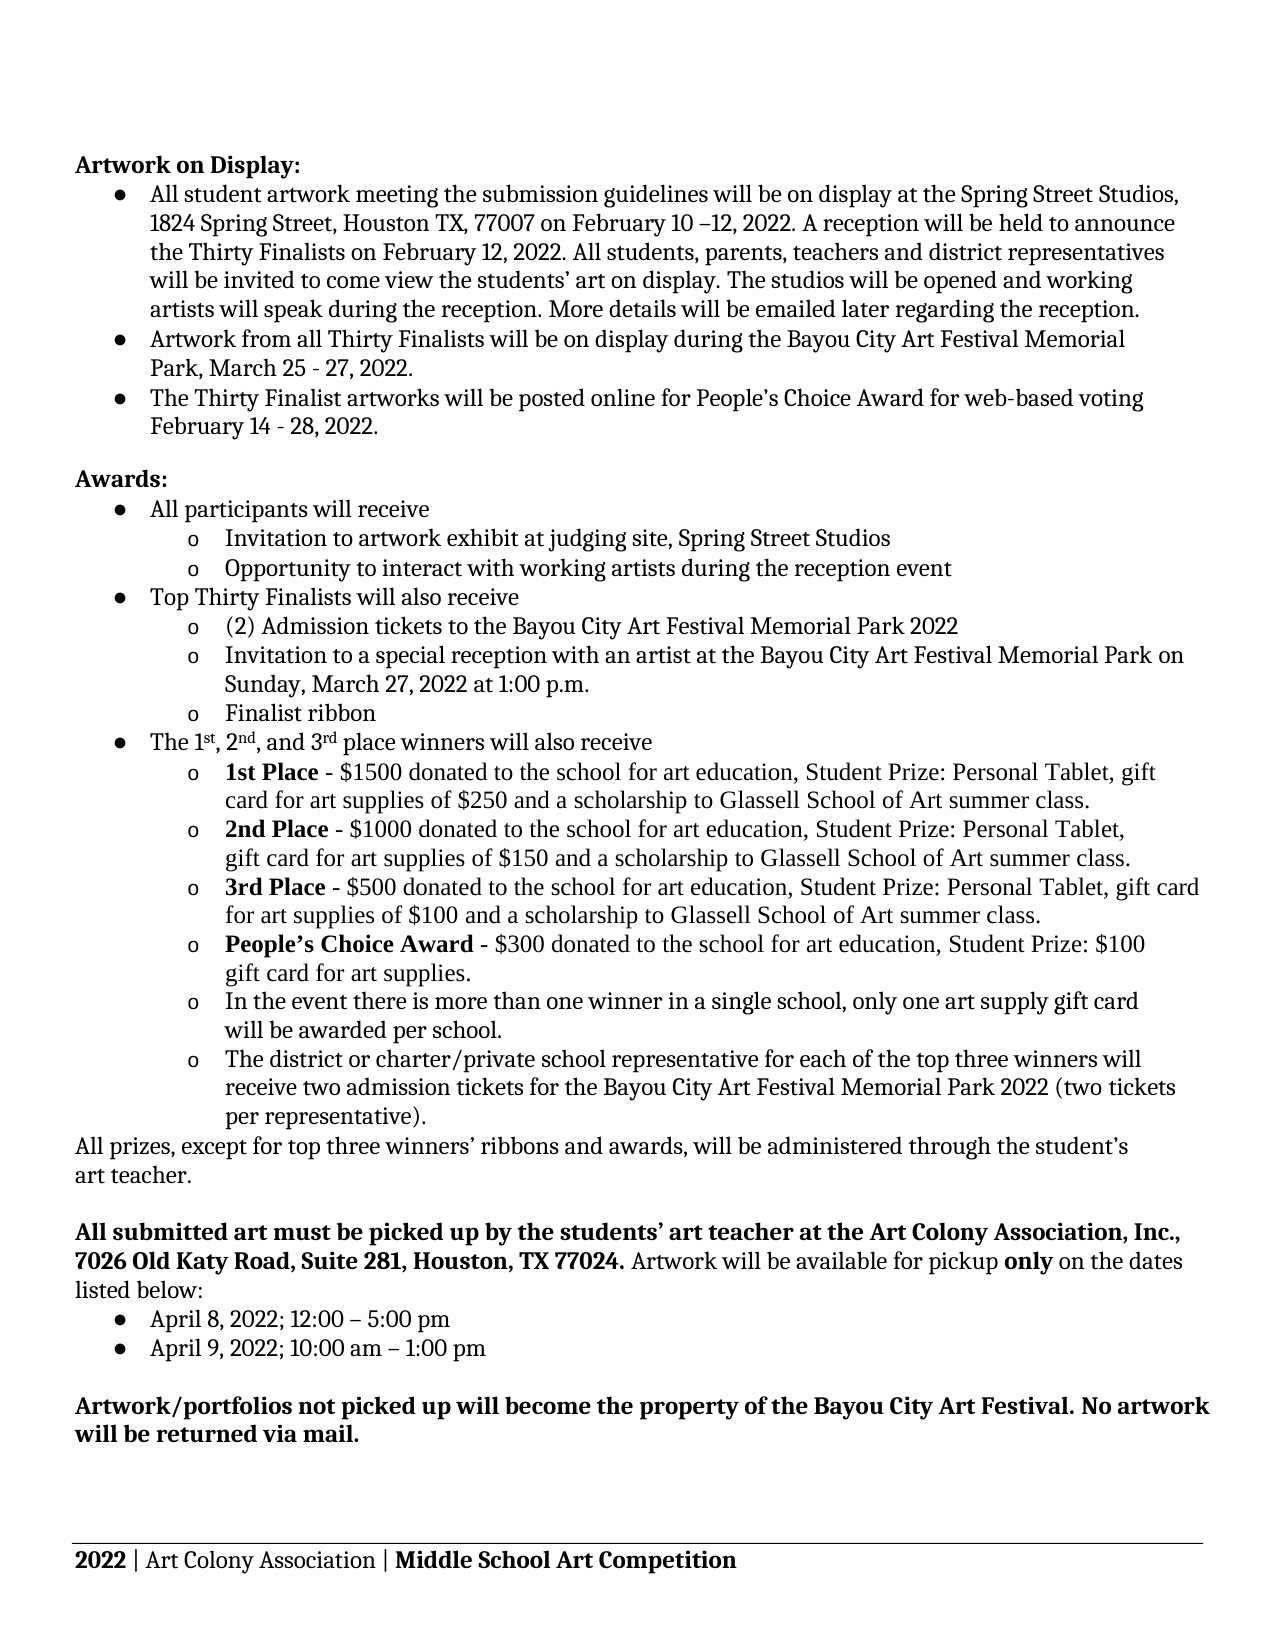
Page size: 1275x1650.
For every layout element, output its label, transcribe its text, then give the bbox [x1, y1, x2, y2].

list People’s Choice Award - $300 donated to the school for art education, Student Prize: $100 gift card for art supplies. [187, 929, 1186, 987]
list 3rd Place - $500 donated to the school for art education, Student Prize: Personal Tablet, gift card for art supplies of $100 and a scholarship to Glassell School of Art summer class. [187, 872, 1200, 929]
text art teacher. [75, 1160, 1223, 1189]
list The Thirty Finalist artworks will be posted online for People’s Choice Award for web-based voting February 14 - 28, 2022. [112, 382, 1196, 441]
list Opportunity to interact with working artists during the reception event [187, 553, 1223, 582]
list Invitation to artwork exhibit at judging site, Spring Street Studios [187, 523, 1223, 553]
list All participants will receive [112, 494, 1223, 523]
list The district or charter/private school representative for each of the top three winners will receive two admission tickets for the Bayou City Art Festival Memorial Park 2022 (two tickets per representative). [187, 1044, 1186, 1131]
list In the event there is more than one winner in a single school, only one art supply gift card will be awarded per school. [187, 987, 1178, 1044]
text Awards: [75, 465, 1223, 494]
list (2) Admission tickets to the Bayou City Art Festival Memorial Park 2022 [187, 611, 1223, 641]
text All submitted art must be picked up by the students’ art teacher at the Art Colony Association, Inc., 7026 Old Katy Road, Suite 281, Houston, TX 77024. Artwork will be available for pickup only on the dates listed below: [75, 1218, 1223, 1304]
list Top Thirty Finalists will also receive [112, 582, 1223, 611]
list April 8, 2022; 12:00 – 5:00 pm [112, 1304, 1223, 1333]
list 2nd Place - $1000 donated to the school for art education, Student Prize: Personal Tablet, gift card for art supplies of $150 and a scholarship to Glassell School of Art summer class. [187, 814, 1166, 872]
list Invitation to a special reception with an artist at the Bayou City Art Festival Memorial Park on Sunday, March 27, 2022 at 1:00 p.m. [187, 641, 1189, 698]
list April 9, 2022; 10:00 am – 1:00 pm [112, 1333, 1223, 1363]
text Artwork on Display: [75, 150, 1223, 179]
list All student artwork meeting the submission guidelines will be on display at the Spring Street Studios, 1824 Spring Street, Houston TX, 77007 on February 10 –12, 2022. A reception will be held to announce the Thirty Finalists on February 12, 2022. All students, parents, teachers and district representatives will be invited to come view the students’ art on display. The studios will be opened and working artists will speak during the reception. More details will be emailed later regarding the reception. [112, 179, 1184, 324]
text Artwork/portfolios not picked up will become the property of the Bayou City Art Festival. No artwork will be returned via mail. [75, 1392, 1223, 1449]
text All prizes, except for top three winners’ ribbons and awards, will be administered through the student’s [75, 1131, 1223, 1160]
list The 1st, 2nd, and 3rd place winners will also receive [112, 727, 1223, 757]
list Artwork from all Thirty Finalists will be on display during the Bayou City Art Festival Memorial Park, March 25 - 27, 2022. [112, 324, 1164, 382]
list Finalist ribbon [187, 698, 1223, 727]
list 1st Place - $1500 donated to the school for art education, Student Prize: Personal Tablet, gift card for art supplies of $250 and a scholarship to Glassell School of Art summer class. [187, 757, 1156, 814]
